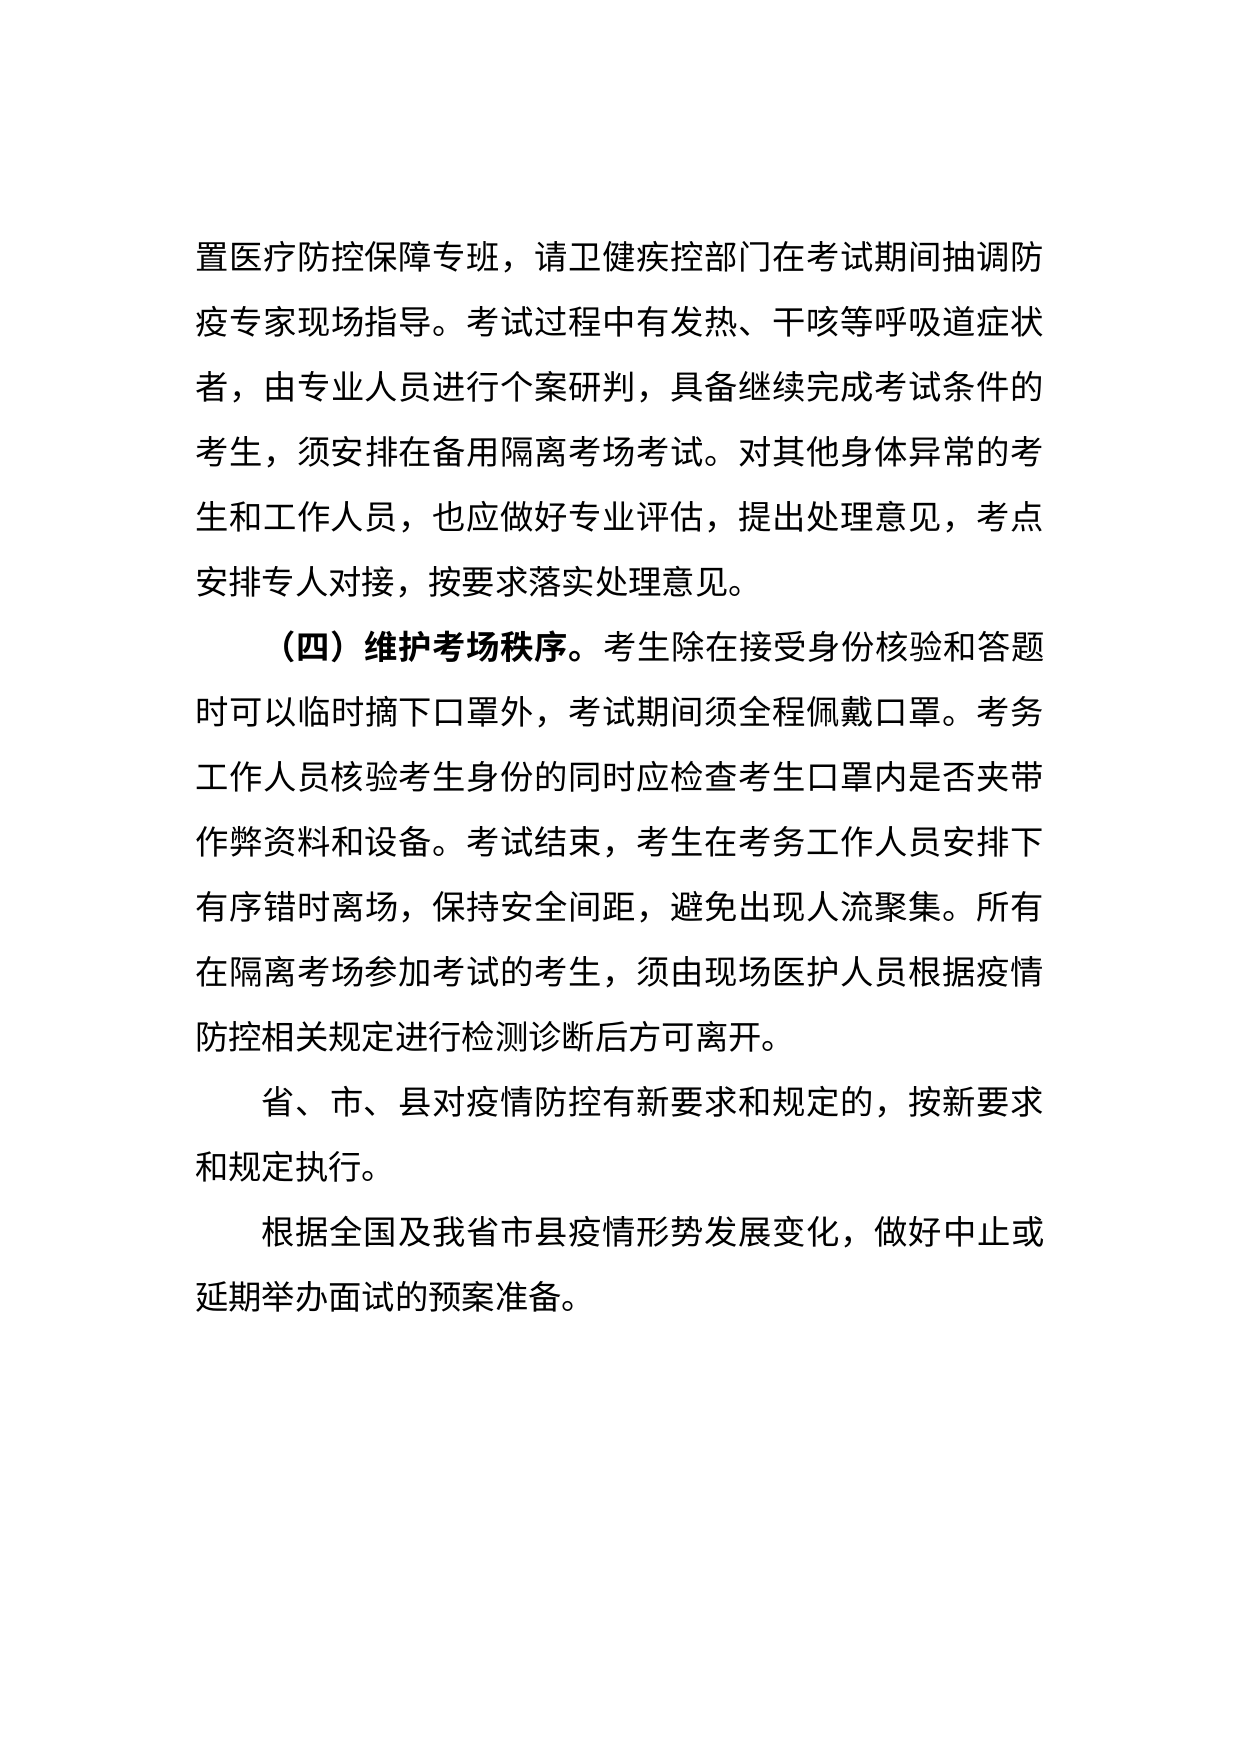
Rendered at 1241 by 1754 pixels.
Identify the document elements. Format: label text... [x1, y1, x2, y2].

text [195, 222, 1045, 612]
text （四）维护考场秩序。考生除在接受身份核验和答题时可以临时摘下口罩外，考试期间须全程佩戴口罩。考务工作人员核验考生身份的同时应检查考生口罩内是否夹带作弊资料和设备。考试结束，考生在考务工作人员安排下有序错时离场，保持安全间距，避免出现人流聚集。所有在隔离考场参加考试的考生，须由现场医护人员根据疫情防控相关规定进行检测诊断后方可离开。 [195, 612, 1045, 1067]
text 省、市、县对疫情防控有新要求和规定的，按新要求和规定执行。 [195, 1067, 1045, 1197]
text 根据全国及我省市县疫情形势发展变化，做好中止或延期举办面试的预案准备。 [195, 1197, 1045, 1327]
